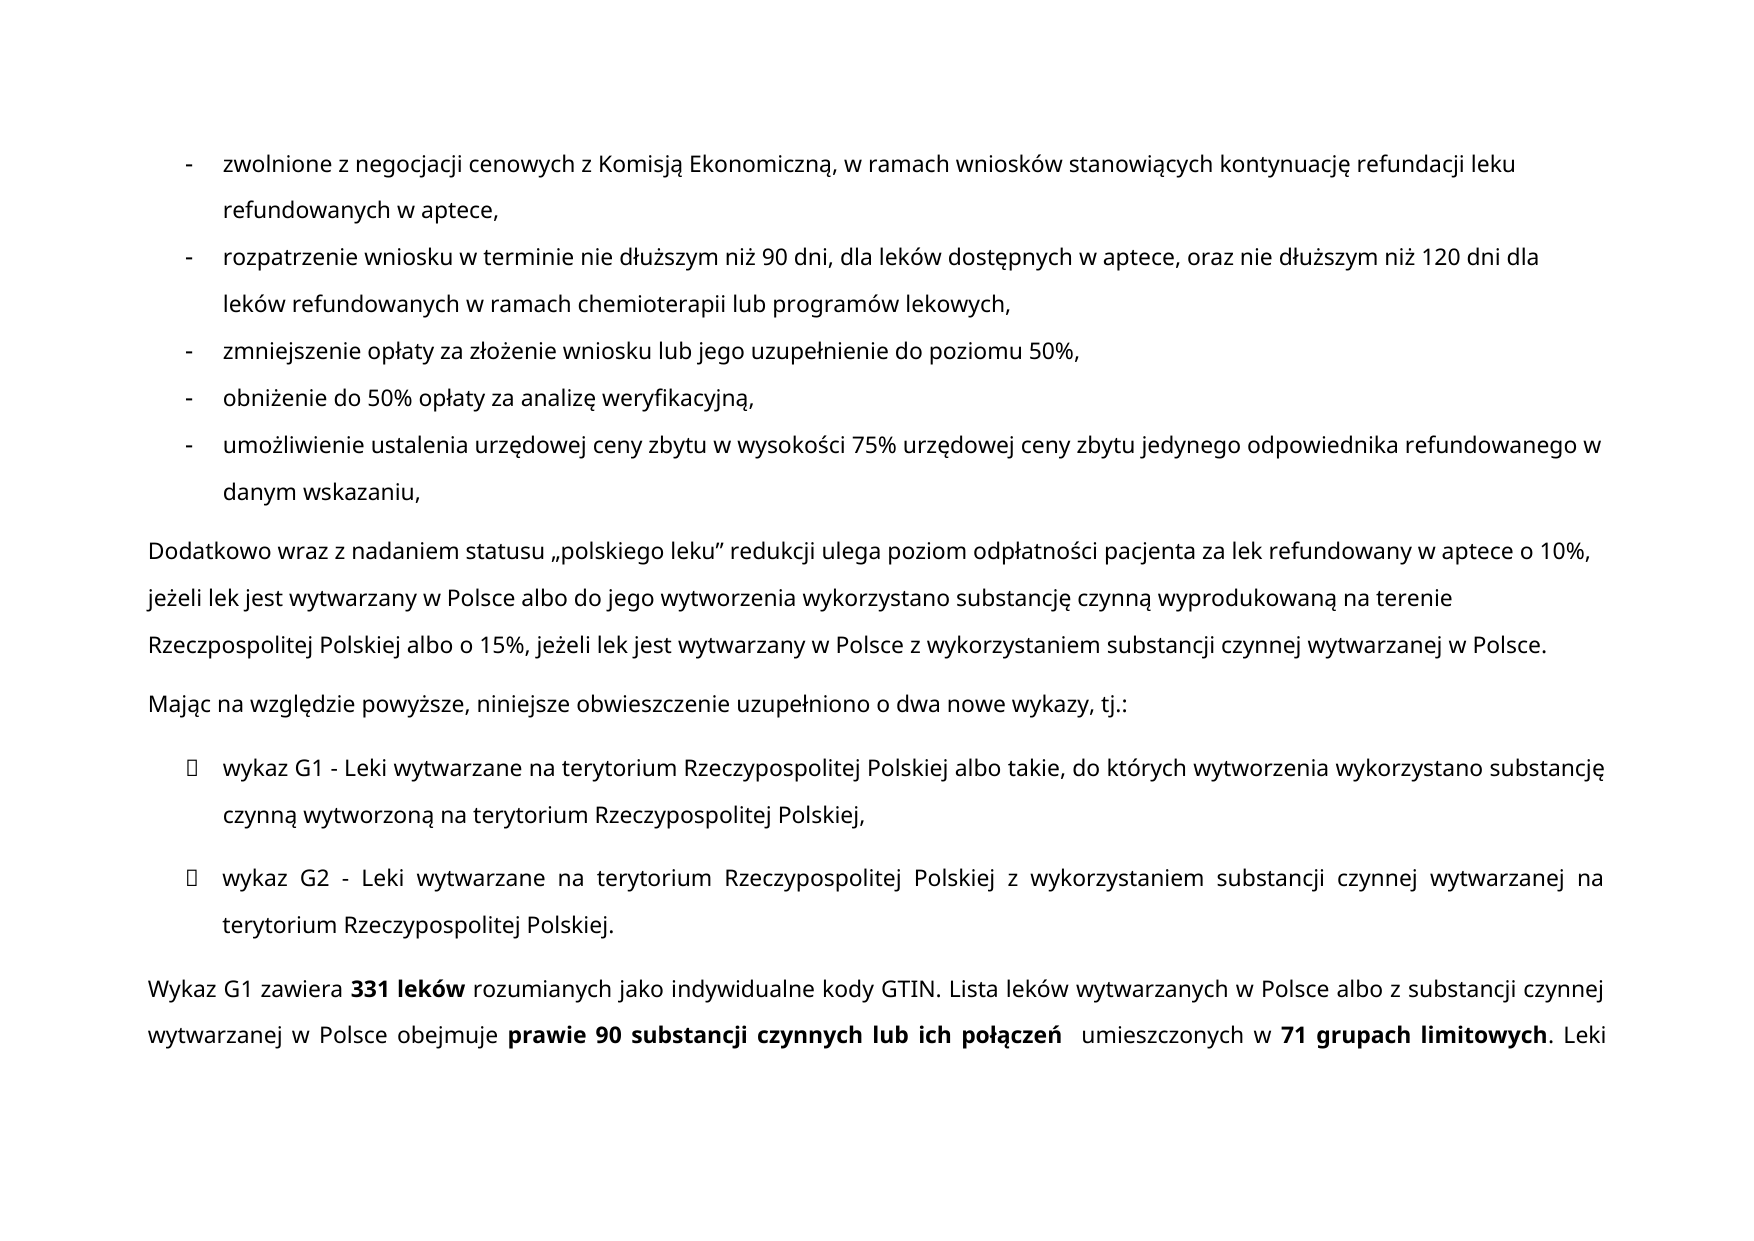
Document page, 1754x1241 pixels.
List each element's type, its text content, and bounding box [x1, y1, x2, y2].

list umożliwienie ustalenia urzędowej ceny zbytu w wysokości 75% urzędowej ceny zbytu jedynego odpowiednika refundowanego w danym wskazaniu, [185, 429, 1606, 507]
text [148, 973, 1606, 1051]
list rozpatrzenie wniosku w terminie nie dłuższym niż 90 dni, dla leków dostępnych w aptece, oraz nie dłuższym niż 120 dni dla leków refundowanych w ramach chemioterapii lub programów lekowych, [185, 241, 1606, 319]
list wykaz G2 - Leki wytwarzane na terytorium Rzeczypospolitej Polskiej z wykorzystaniem substancji czynnej wytwarzanej na terytorium Rzeczypospolitej Polskiej. [185, 862, 1606, 940]
text Dodatkowo wraz z nadaniem statusu „polskiego leku” redukcji ulega poziom odpłatności pacjenta za lek refundowany w aptece o 10%, jeżeli lek jest wytwarzany w Polsce albo do jego wytworzenia wykorzystano substancję czynną wyprodukowaną na terenie Rzeczpospolitej Polskiej albo o 15%, jeżeli lek jest wytwarzany w Polsce z wykorzystaniem substancji czynnej wytwarzanej w Polsce. [148, 535, 1606, 660]
list zwolnione z negocjacji cenowych z Komisją Ekonomiczną, w ramach wniosków stanowiących kontynuację refundacji leku refundowanych w aptece, [185, 148, 1606, 226]
text Mając na względzie powyższe, niniejsze obwieszczenie uzupełniono o dwa nowe wykazy, tj.: [148, 688, 1606, 719]
list wykaz G1 - Leki wytwarzane na terytorium Rzeczypospolitej Polskiej albo takie, do których wytworzenia wykorzystano substancję czynną wytworzoną na terytorium Rzeczypospolitej Polskiej, [185, 752, 1606, 830]
list zmniejszenie opłaty za złożenie wniosku lub jego uzupełnienie do poziomu 50%, [185, 335, 1606, 366]
list obniżenie do 50% opłaty za analizę weryfikacyjną, [185, 382, 1606, 413]
